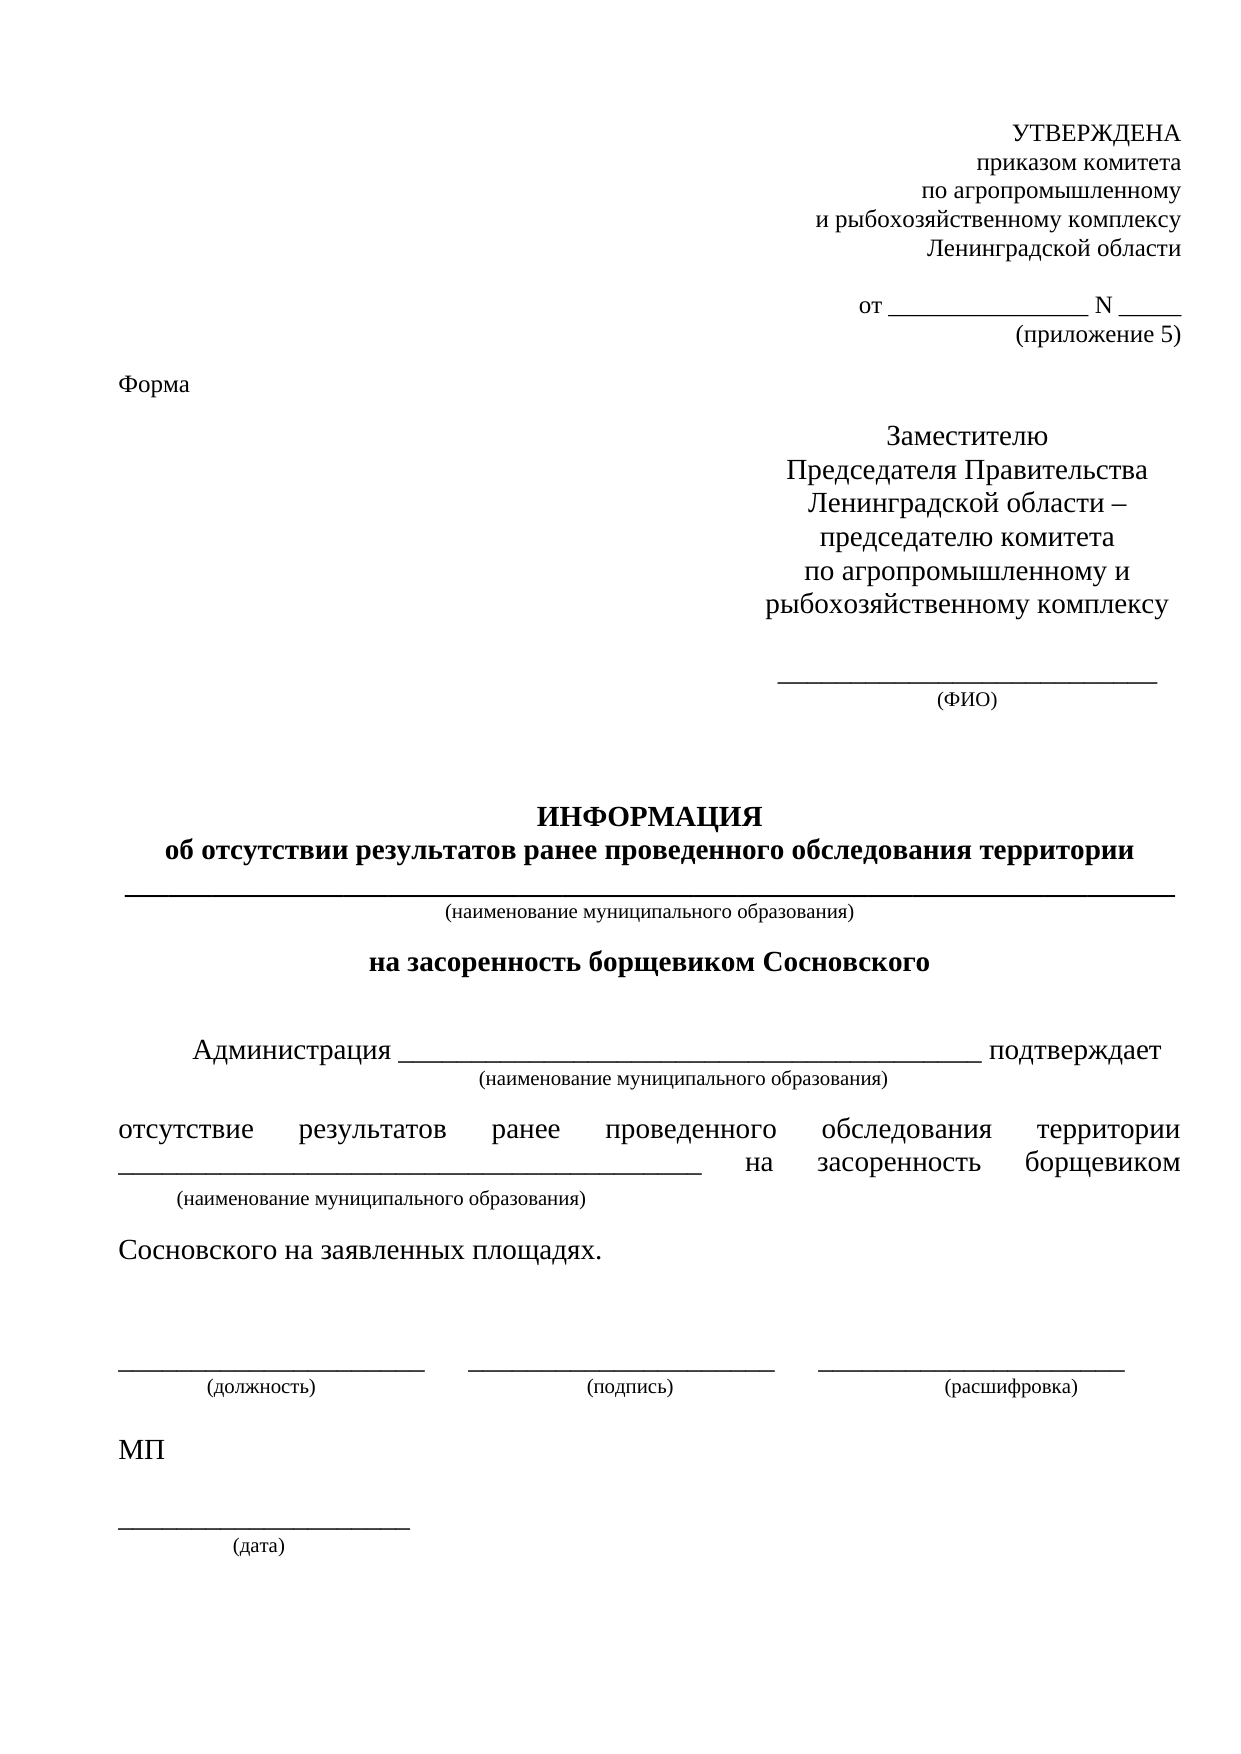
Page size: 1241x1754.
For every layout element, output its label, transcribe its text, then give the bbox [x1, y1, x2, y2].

text _____________________ _____________________ _____________________ [118, 1341, 1181, 1374]
text Председателя Правительства [118, 452, 1181, 486]
text (наименование муниципального образования) [118, 1066, 1181, 1090]
text по агропромышленному и [118, 553, 1181, 586]
text (дата) [118, 1533, 1181, 1557]
text на засоренность борщевиком Сосновского [118, 944, 1181, 978]
text Администрация ________________________________________ подтверждает [118, 1032, 1181, 1066]
text рыбохозяйственному комплексу [118, 586, 1181, 620]
text Форма [118, 369, 1181, 398]
text от ________________ N _____ [118, 291, 1181, 319]
text председателю комитета [118, 519, 1181, 553]
text ____________________ [118, 1499, 1181, 1533]
text УТВЕРЖДЕНА [118, 118, 1181, 147]
text об отсутствии результатов ранее проведенного обследования территории [118, 832, 1181, 866]
text Ленинградской области [118, 233, 1181, 262]
text Сосновского на заявленных площадях. [118, 1232, 1181, 1266]
text отсутствие результатов ранее проведенного обследования территории ________________________________________ на засоренность борщевиком (наименование муниципального образования) [118, 1111, 1181, 1211]
text (приложение 5) [118, 319, 1181, 348]
text приказом комитета [118, 147, 1181, 176]
text (наименование муниципального образования) [118, 899, 1181, 923]
text (должность) (подпись) (расшифровка) [118, 1374, 1181, 1398]
text ________________________________________________________________________ [118, 866, 1181, 899]
text Ленинградской области – [118, 486, 1181, 519]
text __________________________ [118, 653, 1181, 687]
text Заместителю [118, 418, 1181, 452]
text ИНФОРМАЦИЯ [118, 799, 1181, 832]
text (ФИО) [118, 687, 1181, 711]
text и рыбохозяйственному комплексу [118, 204, 1181, 233]
text МП [118, 1432, 1181, 1466]
text по агропромышленному [118, 176, 1181, 204]
